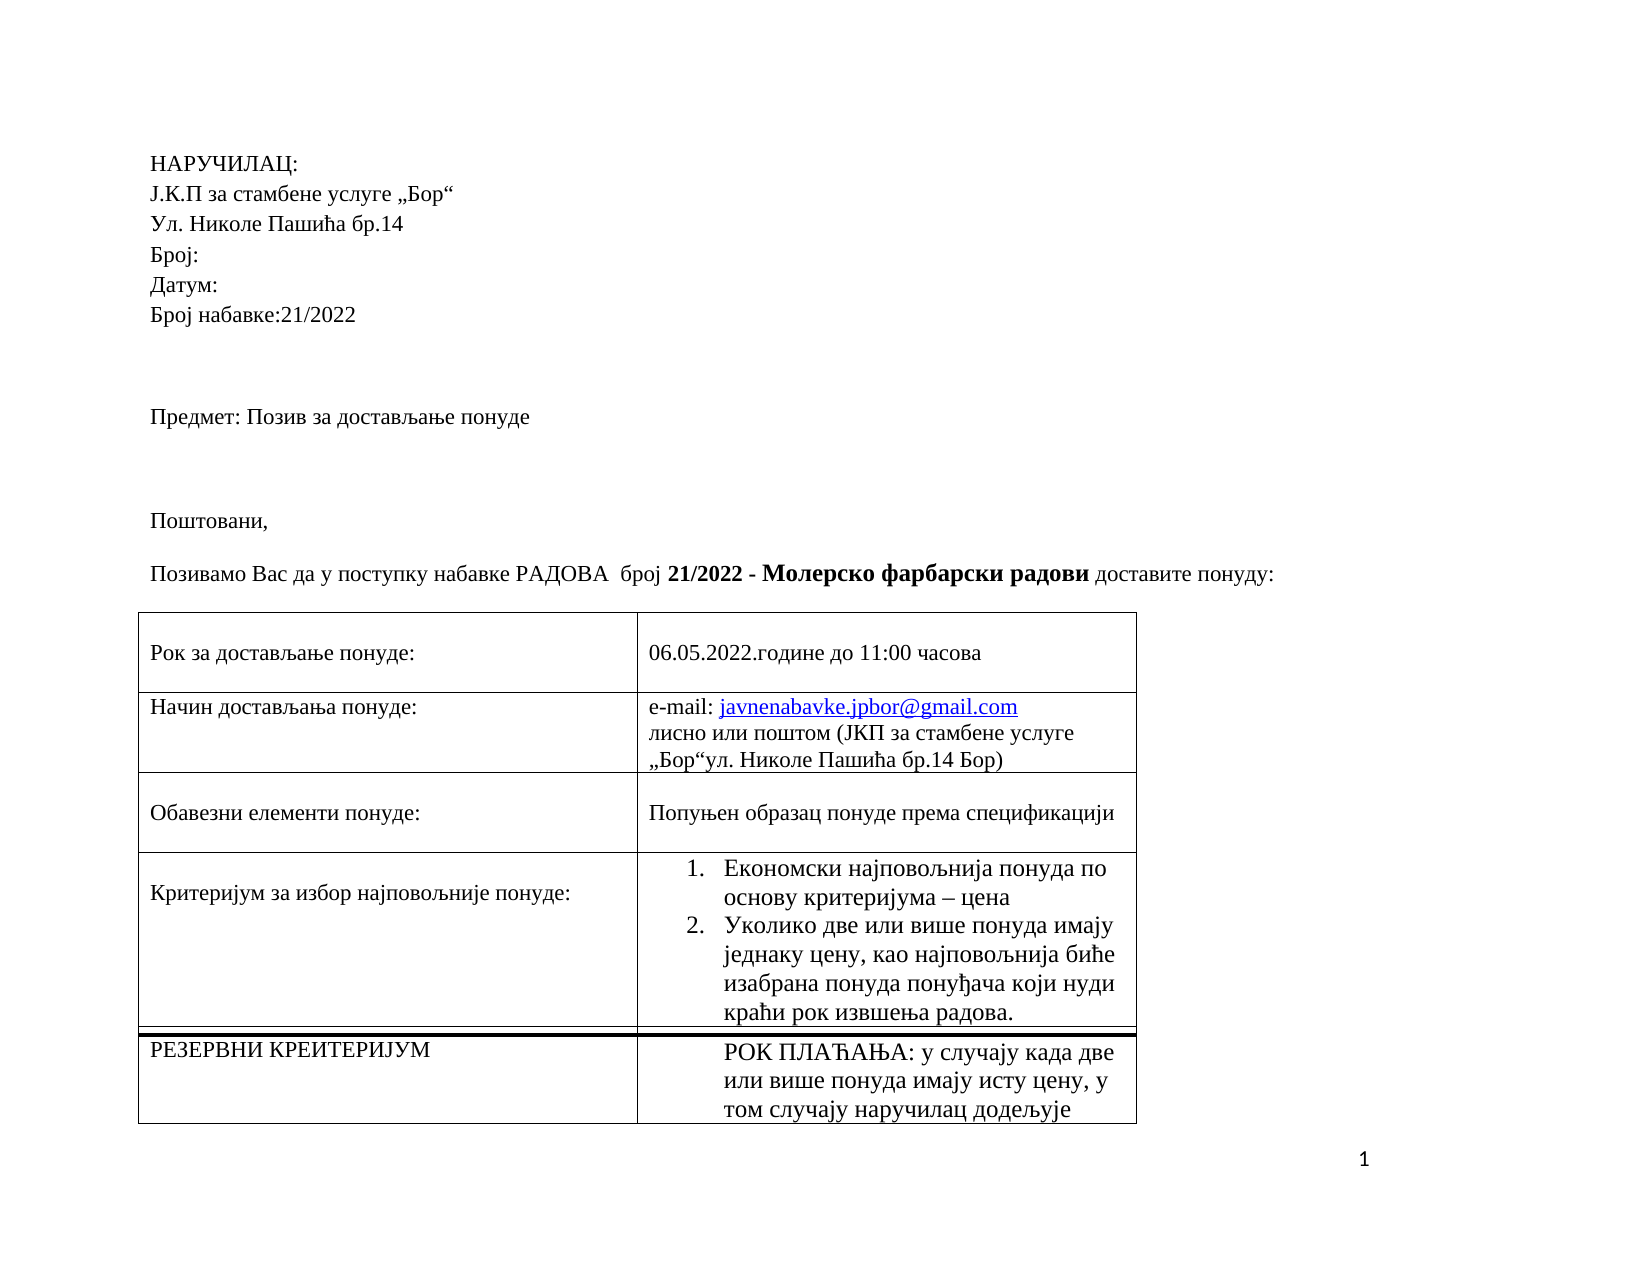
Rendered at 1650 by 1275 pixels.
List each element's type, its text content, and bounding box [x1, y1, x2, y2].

table_cell Обавезни елементи понуде: [139, 773, 637, 852]
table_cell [638, 1037, 1136, 1123]
text Позивамо Вас да у поступку набавке РАДОВА број 21/2022 - Молерско фарбарски радови доставите понуду: [150, 558, 1369, 587]
text Ј.К.П за стамбене услуге „Бор“ [150, 180, 1369, 207]
text Број набавке:21/2022 [150, 301, 1369, 327]
table_cell Економски најповољнија понуда по основу критеријума – цена Уколико две или више понуда имају једнаку цену, као најповољнија биће изабрана понуда понуђача који нуди краћи рок извшења радова. [638, 853, 1136, 1026]
table_cell Начин достављања понуде: [139, 693, 637, 772]
table_cell e-mail: javnenabavke.jpbor@gmail.com лисно или поштом (ЈКП за стамбене услуге „Бор“ул. Николе Пашића бр.14 Бор) [638, 693, 1136, 772]
table_header 06.05.2022.године до 11:00 часова [638, 613, 1136, 692]
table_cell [139, 1037, 637, 1123]
text Поштовани, [150, 507, 1369, 533]
text НАРУЧИЛАЦ: [150, 150, 1369, 176]
text Број: [150, 241, 1369, 267]
table_header Рок за достављање понуде: [139, 613, 637, 692]
text Датум: [150, 271, 1369, 297]
table_cell Критеријум за избор најповољније понуде: [139, 853, 637, 1026]
table_cell Попуњен образац понуде према спецификацији [638, 773, 1136, 852]
text Ул. Николе Пашића бр.14 [150, 210, 1369, 237]
text Предмет: Позив за достављање понуде [150, 403, 1369, 429]
